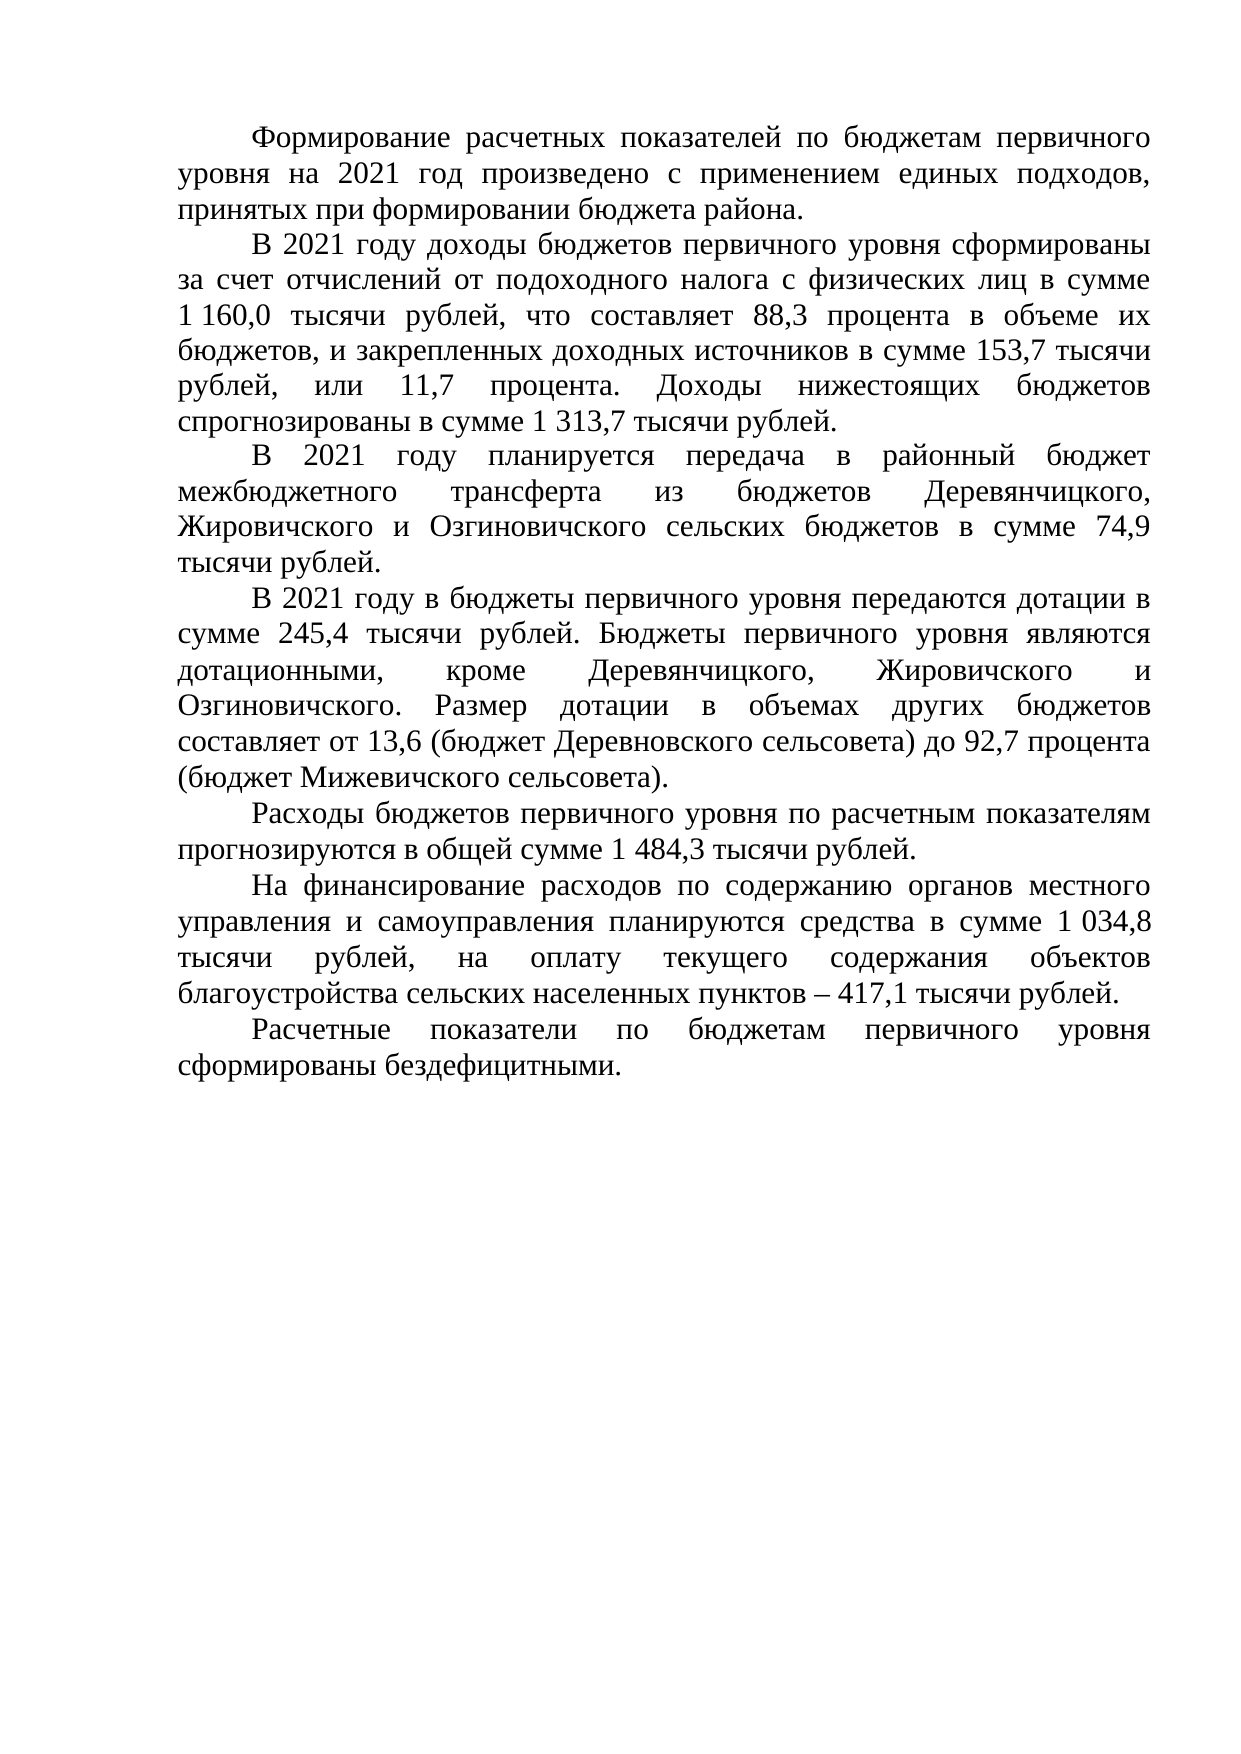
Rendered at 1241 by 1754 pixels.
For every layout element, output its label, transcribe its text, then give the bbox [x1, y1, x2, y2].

text В 2021 году в бюджеты первичного уровня передаются дотации в сумме 245,4 тысячи рублей. Бюджеты первичного уровня являются дотационными, кроме Деревянчицкого, Жировичского и Озгиновичского. Размер дотации в объемах других бюджетов составляет от 13,6 (бюджет Деревновского сельсовета) до 92,7 процента (бюджет Мижевичского сельсовета). [177, 579, 1152, 794]
text В 2021 году планируется передача в районный бюджет межбюджетного трансферта из бюджетов Деревянчицкого, Жировичского и Озгиновичского сельских бюджетов в сумме 74,9 тысячи рублей. [177, 438, 1152, 579]
text Расходы бюджетов первичного уровня по расчетным показателям прогнозируются в общей сумме 1 484,3 тысячи рублей. [177, 794, 1152, 866]
text На финансирование расходов по содержанию органов местного управления и самоуправления планируются средства в сумме 1 034,8 тысячи рублей, на оплату текущего содержания объектов благоустройства сельских населенных пунктов – 417,1 тысячи рублей. [177, 866, 1152, 1010]
text В 2021 году доходы бюджетов первичного уровня сформированы за счет отчислений от подоходного налога с физических лиц в сумме 1 160,0 тысячи рублей, что составляет 88,3 процента в объеме их бюджетов, и закрепленных доходных источников в сумме 153,7 тысячи рублей, или 11,7 процента. Доходы нижестоящих бюджетов спрогнозированы в сумме 1 313,7 тысячи рублей. [177, 226, 1152, 438]
text Расчетные показатели по бюджетам первичного уровня сформированы бездефицитными. [177, 1010, 1152, 1082]
text Формирование расчетных показателей по бюджетам первичного уровня на 2021 год произведено с применением единых подходов, принятых при формировании бюджета района. [177, 118, 1152, 226]
